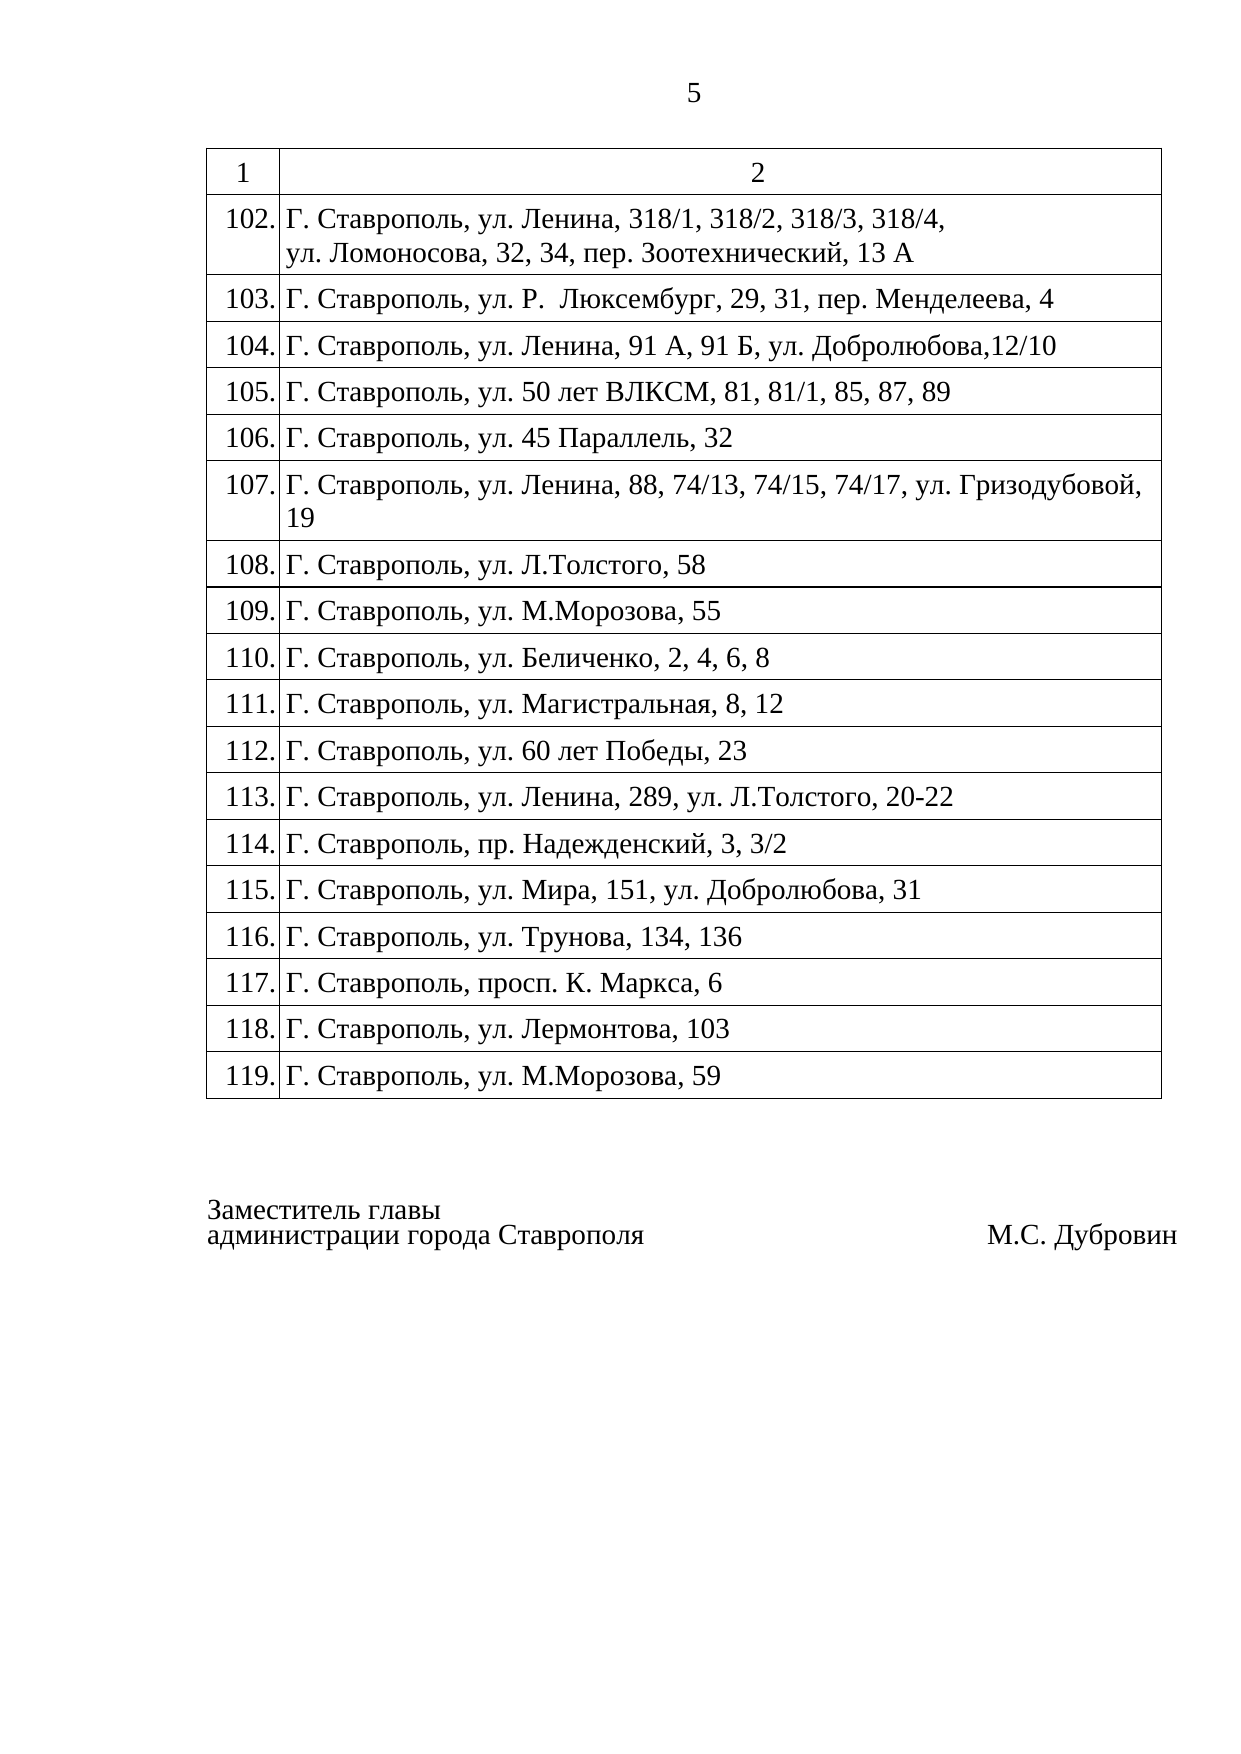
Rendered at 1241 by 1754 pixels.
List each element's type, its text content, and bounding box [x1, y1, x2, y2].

table_cell Г. Ставрополь, просп. К. Маркса, 6 [280, 959, 1161, 1004]
table_cell [207, 913, 279, 958]
table_cell [207, 1052, 279, 1097]
table_cell Г. Ставрополь, ул. 50 лет ВЛКСМ, 81, 81/1, 85, 87, 89 [280, 368, 1161, 413]
table_cell [207, 195, 279, 274]
table_cell [207, 820, 279, 865]
table_cell [207, 634, 279, 679]
table_cell [207, 322, 279, 367]
table_cell Г. Ставрополь, ул. Лермонтова, 103 [280, 1006, 1161, 1051]
table_cell [207, 588, 279, 633]
table_cell Г. Ставрополь, ул. Ленина, 289, ул. Л.Толстого, 20-22 [280, 773, 1161, 819]
table_cell [207, 275, 279, 321]
table_cell Г. Ставрополь, ул. 60 лет Победы, 23 [280, 727, 1161, 772]
table_header 2 [280, 149, 1161, 194]
table_cell [207, 1006, 279, 1051]
table_cell Г. Ставрополь, ул. Ленина, 318/1, 318/2, 318/3, 318/4, ул. Ломоносова, 32, 34, пер. Зоотехнический, 13 А [280, 195, 1161, 274]
table_cell [207, 368, 279, 413]
table_cell Г. Ставрополь, ул. Трунова, 134, 136 [280, 913, 1161, 958]
table_cell Г. Ставрополь, пр. Надежденский, 3, 3/2 [280, 820, 1161, 865]
table_cell [207, 773, 279, 819]
table_cell Г. Ставрополь, ул. 45 Параллель, 32 [280, 415, 1161, 460]
table_cell [207, 727, 279, 772]
table_cell Г. Ставрополь, ул. Магистральная, 8, 12 [280, 680, 1161, 726]
table_cell [207, 866, 279, 912]
table_cell Г. Ставрополь, ул. Р. Люксембург, 29, 31, пер. Менделеева, 4 [280, 275, 1161, 321]
table_cell Г. Ставрополь, ул. Л.Толстого, 58 [280, 541, 1161, 586]
text Заместитель главы [207, 1199, 1181, 1224]
table_cell [207, 415, 279, 460]
table_cell [207, 461, 279, 540]
table_cell Г. Ставрополь, ул. Беличенко, 2, 4, 6, 8 [280, 634, 1161, 679]
table_cell Г. Ставрополь, ул. Мира, 151, ул. Добролюбова, 31 [280, 866, 1161, 912]
table_cell Г. Ставрополь, ул. Ленина, 88, 74/13, 74/15, 74/17, ул. Гризодубовой, 19 [280, 461, 1161, 540]
table_cell [207, 680, 279, 726]
table_cell Г. Ставрополь, ул. М.Морозова, 59 [280, 1052, 1161, 1097]
table_cell [207, 959, 279, 1004]
text администрации города Ставрополя М.С. Дубровин [207, 1224, 1181, 1249]
table_cell Г. Ставрополь, ул. Ленина, 91 А, 91 Б, ул. Добролюбова,12/10 [280, 322, 1161, 367]
table_header 1 [207, 149, 279, 194]
table_cell [207, 541, 279, 586]
table_cell Г. Ставрополь, ул. М.Морозова, 55 [280, 588, 1161, 633]
